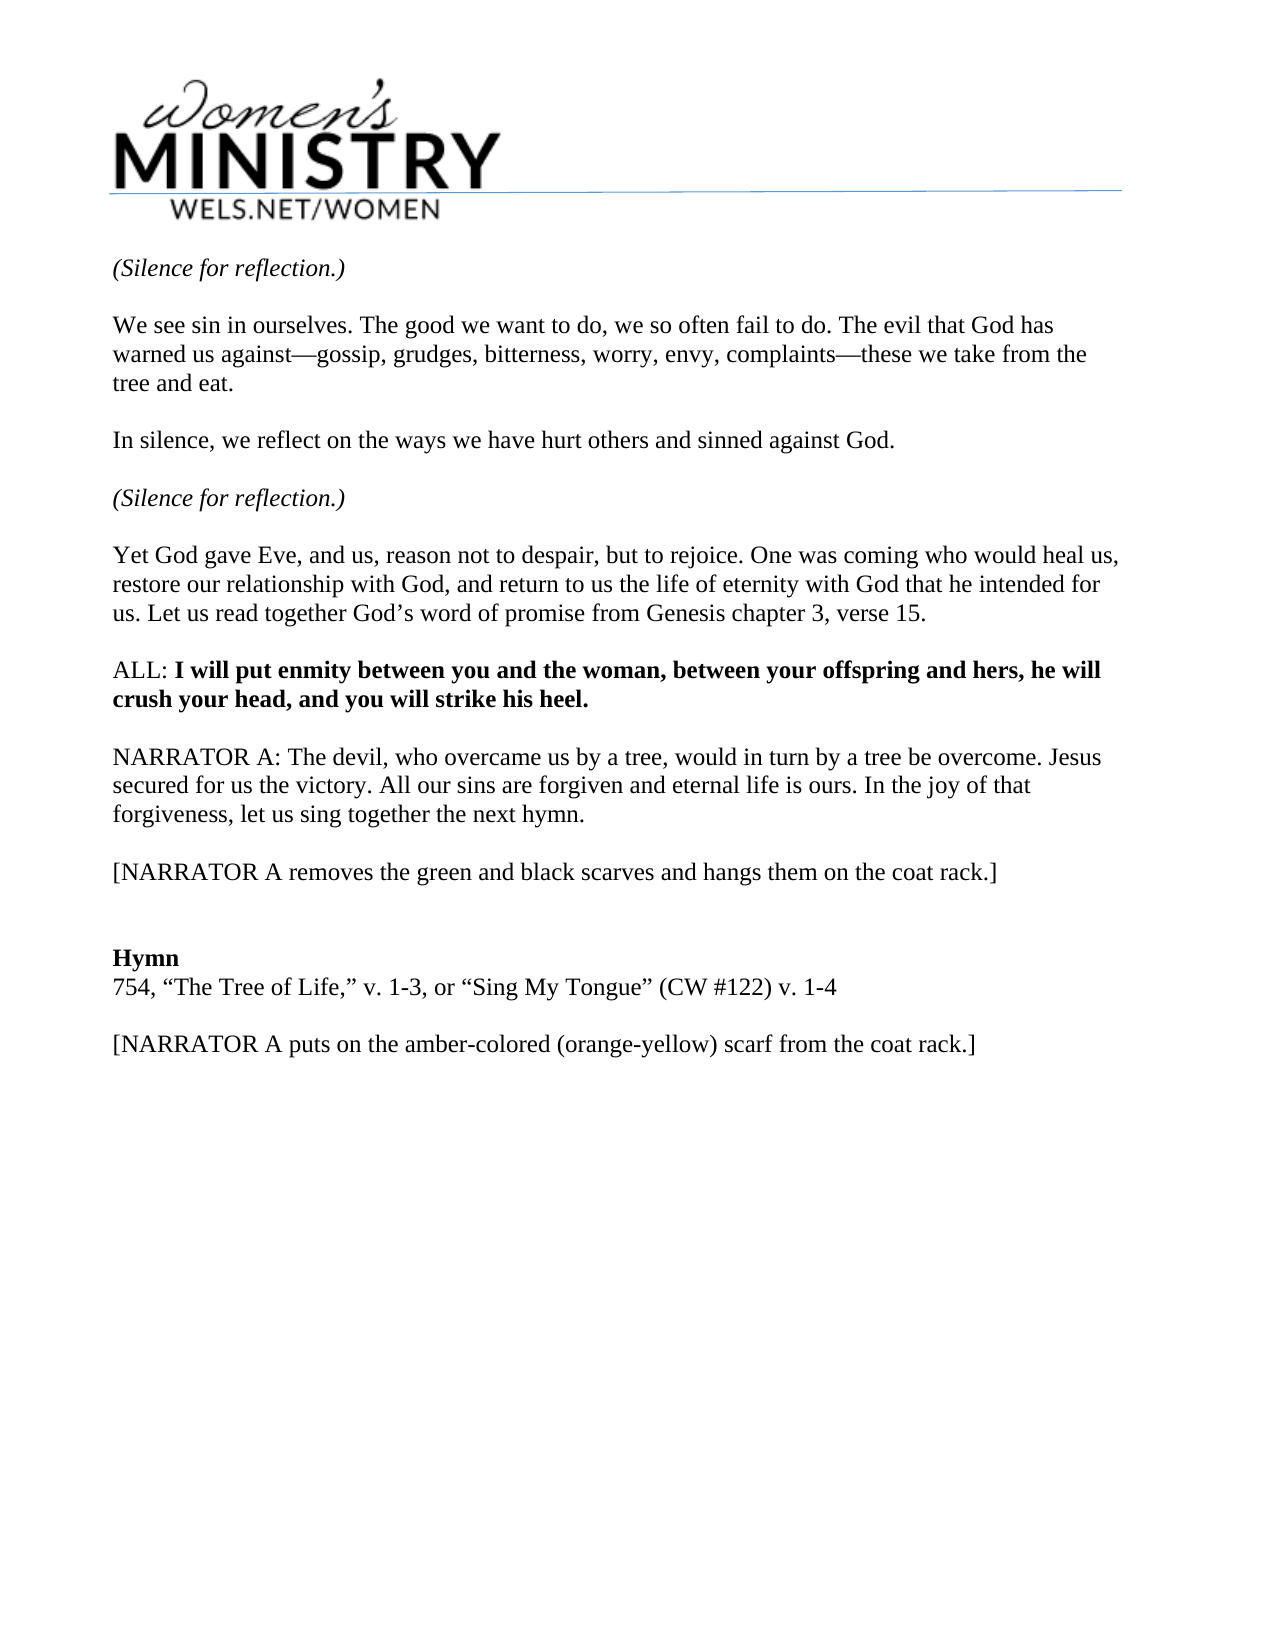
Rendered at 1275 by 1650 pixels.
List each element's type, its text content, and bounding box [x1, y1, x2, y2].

text NARRATOR A: The devil, who overcame us by a tree, would in turn by a tree be overcome. Jesus secured for us the victory. All our sins are forgiven and eternal life is ours. In the joy of that forgiveness, let us sing together the next hymn. [112, 742, 1125, 828]
text Hymn [112, 943, 1125, 972]
text In silence, we reflect on the ways we have hurt others and sinned against God. [112, 426, 1125, 454]
text [NARRATOR A puts on the amber-colored (orange-yellow) scarf from the coat rack.] [112, 1029, 1125, 1058]
text ALL: I will put enmity between you and the woman, between your offspring and hers, he will crush your head, and you will strike his heel. [112, 656, 1125, 713]
text 754, “The Tree of Life,” v. 1-3, or “Sing My Tongue” (CW #122) v. 1-4 [112, 972, 1125, 1001]
text (Silence for reflection.) [112, 483, 1125, 512]
text We see sin in ourselves. The good we want to do, we so often fail to do. The evil that God has warned us against—gossip, grudges, bitterness, worry, envy, complaints—these we take from the tree and eat. [112, 311, 1125, 397]
text (Silence for reflection.) [112, 253, 1125, 282]
text [NARRATOR A removes the green and black scarves and hangs them on the coat rack.] [112, 857, 1125, 886]
text Yet God gave Eve, and us, reason not to despair, but to rejoice. One was coming who would heal us, restore our relationship with God, and return to us the life of eternity with God that he intended for us. Let us read together God’s word of promise from Genesis chapter 3, verse 15. [112, 541, 1125, 627]
picture [112, 75, 504, 225]
